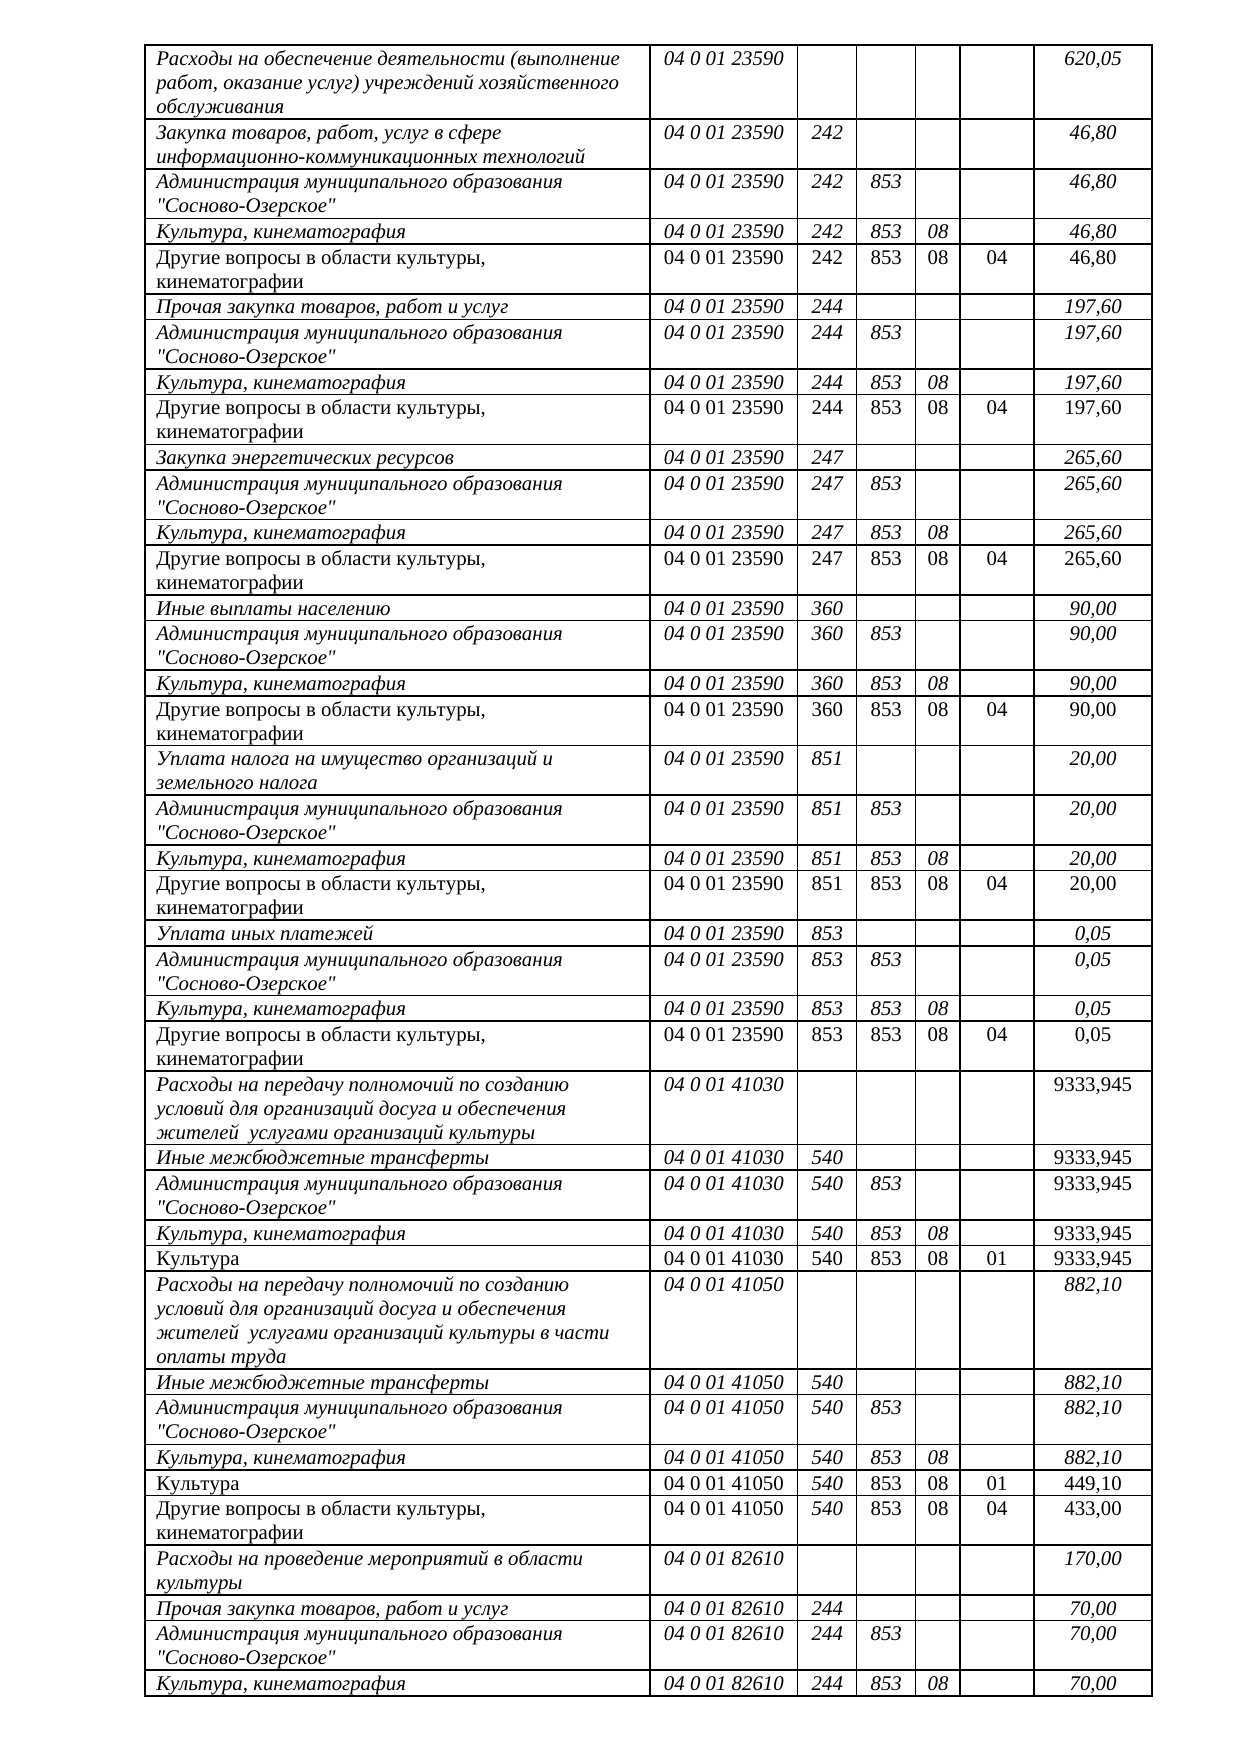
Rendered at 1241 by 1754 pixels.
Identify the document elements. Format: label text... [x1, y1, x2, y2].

table_cell Иные выплаты населению [146, 596, 649, 620]
table_cell [916, 1171, 959, 1219]
table_cell [857, 1370, 915, 1394]
table_cell 853 [857, 471, 915, 519]
table_cell 04 0 01 23590 [651, 170, 797, 217]
table_cell 08 [916, 370, 959, 394]
table_cell Культура [146, 1471, 649, 1495]
table_cell [916, 596, 959, 620]
table_cell 244 [798, 370, 856, 394]
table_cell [146, 1621, 649, 1669]
table_cell [961, 921, 1033, 945]
table_cell 170,00 [1035, 1546, 1151, 1594]
table_cell [961, 1395, 1033, 1443]
table_cell Администрация муниципального образования "Сосново-Озерское" [146, 1171, 649, 1219]
table_cell 853 [857, 1221, 915, 1245]
table_cell 46,80 [1035, 219, 1151, 243]
table_cell 244 [798, 395, 856, 443]
table_cell Культура, кинематография [146, 1445, 649, 1469]
table_cell [798, 46, 856, 118]
table_cell 853 [857, 395, 915, 443]
table_cell 04 0 01 41030 [651, 1072, 797, 1144]
table_cell 540 [798, 1370, 856, 1394]
table_cell [857, 445, 915, 469]
table_cell 90,00 [1035, 596, 1151, 620]
table_cell 9333,945 [1035, 1145, 1151, 1169]
table_cell 853 [857, 219, 915, 243]
table_cell 04 0 01 23590 [651, 245, 797, 293]
table_cell 360 [798, 621, 856, 669]
table_cell 853 [857, 1445, 915, 1469]
table_cell 0,05 [1035, 1022, 1151, 1070]
table_cell [961, 671, 1033, 695]
table_cell Другие вопросы в области культуры, кинематографии [146, 245, 649, 293]
table_cell 70,00 [1035, 1621, 1151, 1669]
table_cell 04 0 01 23590 [651, 796, 797, 844]
table_cell Культура, кинематография [146, 1671, 649, 1695]
table_cell [916, 1596, 959, 1620]
table_cell Иные межбюджетные трансферты [146, 1370, 649, 1394]
table_cell [961, 596, 1033, 620]
table_cell 242 [798, 120, 856, 168]
table_cell [961, 746, 1033, 794]
table_cell 265,60 [1035, 520, 1151, 544]
table_cell 04 0 01 41050 [651, 1496, 797, 1544]
table_cell 851 [798, 746, 856, 794]
table_cell 853 [857, 170, 915, 217]
table_cell Культура, кинематография [146, 671, 649, 695]
table_cell [961, 996, 1033, 1020]
table_cell 540 [798, 1171, 856, 1219]
table_cell 04 [961, 697, 1033, 745]
table_cell 853 [857, 796, 915, 844]
table_cell 882,10 [1035, 1445, 1151, 1469]
table_cell 244 [798, 1671, 856, 1695]
table_cell 244 [798, 1596, 856, 1620]
table_cell 90,00 [1035, 621, 1151, 669]
table_cell Уплата налога на имущество организаций и земельного налога [146, 746, 649, 794]
table_cell 04 0 01 41030 [651, 1221, 797, 1245]
table_cell 853 [857, 1496, 915, 1544]
table_cell 04 [961, 395, 1033, 443]
table_cell 247 [798, 445, 856, 469]
table_cell 882,10 [1035, 1370, 1151, 1394]
table_cell 882,10 [1035, 1395, 1151, 1443]
table_cell Иные межбюджетные трансферты [146, 1145, 649, 1169]
table_cell Администрация муниципального образования "Сосново-Озерское" [146, 471, 649, 519]
table_cell 853 [857, 871, 915, 919]
table_cell 04 0 01 23590 [651, 395, 797, 443]
table_cell [916, 170, 959, 217]
table_cell 853 [857, 697, 915, 745]
table_cell [961, 846, 1033, 870]
table_cell [857, 295, 915, 318]
table_cell 70,00 [1035, 1671, 1151, 1695]
table_cell 08 [916, 846, 959, 870]
table_cell 20,00 [1035, 846, 1151, 870]
table_cell [916, 445, 959, 469]
table_cell Культура, кинематография [146, 219, 649, 243]
table_cell [916, 320, 959, 368]
table_cell 04 0 01 23590 [651, 295, 797, 318]
table_cell 04 0 01 23590 [651, 621, 797, 669]
table_cell [961, 1221, 1033, 1245]
table_cell 04 0 01 23590 [651, 947, 797, 995]
table_cell Другие вопросы в области культуры, кинематографии [146, 697, 649, 745]
table_cell 247 [798, 471, 856, 519]
table_cell 04 0 01 82610 [651, 1621, 797, 1669]
table_cell [857, 1272, 915, 1368]
table_cell [857, 1596, 915, 1620]
table_cell 08 [916, 1022, 959, 1070]
table_cell 04 0 01 23590 [651, 520, 797, 544]
table_cell 853 [857, 1246, 915, 1270]
table_cell [857, 921, 915, 945]
table_cell Культура, кинематография [146, 520, 649, 544]
table_cell [798, 1272, 856, 1368]
table_cell Закупка энергетических ресурсов [146, 445, 649, 469]
table_cell Другие вопросы в области культуры, кинематографии [146, 871, 649, 919]
table_cell 9333,945 [1035, 1246, 1151, 1270]
table_cell 853 [857, 996, 915, 1020]
table_cell 04 0 01 41050 [651, 1370, 797, 1394]
table_cell [916, 46, 959, 118]
table_cell 853 [857, 1171, 915, 1219]
table_cell 08 [916, 1221, 959, 1245]
table_cell [857, 1546, 915, 1594]
table_cell [916, 796, 959, 844]
table_cell [916, 120, 959, 168]
table_cell [798, 1546, 856, 1594]
table_cell [916, 947, 959, 995]
table_cell [916, 1370, 959, 1394]
table_cell 620,05 [1035, 46, 1151, 118]
table_cell 04 0 01 23590 [651, 996, 797, 1020]
table_cell [961, 520, 1033, 544]
table_cell [961, 46, 1033, 118]
table_cell 0,05 [1035, 921, 1151, 945]
table_cell 04 0 01 23590 [651, 219, 797, 243]
table_cell 04 0 01 82610 [651, 1671, 797, 1695]
table_cell 04 [961, 1022, 1033, 1070]
table_cell [961, 796, 1033, 844]
table_cell 244 [798, 295, 856, 318]
table_cell 04 0 01 23590 [651, 846, 797, 870]
table_cell 08 [916, 520, 959, 544]
table_cell 853 [857, 245, 915, 293]
table_cell 08 [916, 219, 959, 243]
table_cell 08 [916, 1471, 959, 1495]
table_cell 247 [798, 546, 856, 594]
table_cell 197,60 [1035, 295, 1151, 318]
table_cell 853 [798, 1022, 856, 1070]
table_cell 853 [857, 546, 915, 594]
table_cell 08 [916, 1496, 959, 1544]
table_cell 04 0 01 41030 [651, 1145, 797, 1169]
table_cell Закупка товаров, работ, услуг в сфере информационно-коммуникационных технологий [146, 120, 649, 168]
table_cell [916, 921, 959, 945]
table_cell 853 [857, 947, 915, 995]
table_cell 08 [916, 245, 959, 293]
table_cell 04 0 01 23590 [651, 596, 797, 620]
table_cell [857, 1145, 915, 1169]
table_cell 265,60 [1035, 471, 1151, 519]
table_cell 90,00 [1035, 671, 1151, 695]
table_cell 0,05 [1035, 996, 1151, 1020]
table_cell 01 [961, 1246, 1033, 1270]
table_cell 265,60 [1035, 546, 1151, 594]
table_cell [916, 1395, 959, 1443]
table_cell Прочая закупка товаров, работ и услуг [146, 1596, 649, 1620]
table_cell Другие вопросы в области культуры, кинематографии [146, 1022, 649, 1070]
table_cell [857, 746, 915, 794]
table_cell [916, 1621, 959, 1669]
table_cell 08 [916, 1445, 959, 1469]
table_cell [916, 1546, 959, 1594]
table_cell 04 0 01 23590 [651, 921, 797, 945]
table_cell [961, 947, 1033, 995]
table_cell 04 0 01 23590 [651, 697, 797, 745]
table_cell Администрация муниципального образования "Сосново-Озерское" [146, 796, 649, 844]
table_cell 04 0 01 41050 [651, 1471, 797, 1495]
table_cell [961, 445, 1033, 469]
table_cell 04 0 01 23590 [651, 1022, 797, 1070]
table_cell Другие вопросы в области культуры, кинематографии [146, 546, 649, 594]
table_cell 08 [916, 395, 959, 443]
table_cell 08 [916, 671, 959, 695]
table_cell 46,80 [1035, 120, 1151, 168]
table_cell 851 [798, 796, 856, 844]
table_cell 04 [961, 871, 1033, 919]
table_cell Культура [146, 1246, 649, 1270]
table_cell Расходы на проведение мероприятий в области культуры [146, 1546, 649, 1594]
table_cell 853 [857, 1022, 915, 1070]
table_cell 244 [798, 320, 856, 368]
table_cell [961, 370, 1033, 394]
table_cell Культура, кинематография [146, 1221, 649, 1245]
table_cell 04 0 01 23590 [651, 320, 797, 368]
table_cell 08 [916, 546, 959, 594]
table_cell 04 0 01 23590 [651, 370, 797, 394]
table_cell [961, 1370, 1033, 1394]
table_cell 853 [798, 996, 856, 1020]
table_cell 540 [798, 1145, 856, 1169]
table_cell [916, 1072, 959, 1144]
table_cell [916, 1145, 959, 1169]
table_cell 853 [857, 320, 915, 368]
table_cell 04 [961, 1496, 1033, 1544]
table_cell 853 [857, 621, 915, 669]
table_cell 04 0 01 23590 [651, 871, 797, 919]
table_cell [857, 1072, 915, 1144]
table_cell 540 [798, 1496, 856, 1544]
table_cell Расходы на передачу полномочий по созданию условий для организаций досуга и обеспечения жителей услугами организаций культуры в части оплаты труда [146, 1272, 649, 1368]
table_cell 197,60 [1035, 320, 1151, 368]
table_cell 853 [798, 947, 856, 995]
table_cell [961, 219, 1033, 243]
table_cell 04 0 01 23590 [651, 546, 797, 594]
table_cell 853 [857, 370, 915, 394]
table_cell 540 [798, 1221, 856, 1245]
table_cell 851 [798, 846, 856, 870]
table_cell 244 [798, 1621, 856, 1669]
table_cell 04 0 01 41030 [651, 1246, 797, 1270]
table_cell 04 0 01 23590 [651, 671, 797, 695]
table_cell 04 0 01 23590 [651, 445, 797, 469]
table_cell 360 [798, 671, 856, 695]
table_cell [916, 746, 959, 794]
table_cell 853 [857, 846, 915, 870]
table_cell 882,10 [1035, 1272, 1151, 1368]
table_cell 46,80 [1035, 170, 1151, 217]
table_cell [916, 295, 959, 318]
table_cell 04 [961, 245, 1033, 293]
table_cell 853 [798, 921, 856, 945]
table_cell 08 [916, 697, 959, 745]
table_cell 9333,945 [1035, 1171, 1151, 1219]
table_cell [857, 120, 915, 168]
table_cell [798, 1072, 856, 1144]
table_cell [961, 1621, 1033, 1669]
table_cell 197,60 [1035, 395, 1151, 443]
table_cell 04 0 01 23590 [651, 120, 797, 168]
table_cell 853 [857, 520, 915, 544]
table_cell Другие вопросы в области культуры, кинематографии [146, 395, 649, 443]
table_cell 9333,945 [1035, 1221, 1151, 1245]
table_cell 04 0 01 23590 [651, 471, 797, 519]
table_cell 70,00 [1035, 1596, 1151, 1620]
table_cell 449,10 [1035, 1471, 1151, 1495]
table_cell Расходы на обеспечение деятельности (выполнение работ, оказание услуг) учреждений хозяйственного обслуживания [146, 46, 649, 118]
table_cell 853 [857, 1395, 915, 1443]
table_cell Культура, кинематография [146, 846, 649, 870]
table_cell 9333,945 [1035, 1072, 1151, 1144]
table_cell 04 0 01 41050 [651, 1272, 797, 1368]
table_cell 360 [798, 596, 856, 620]
table_cell 90,00 [1035, 697, 1151, 745]
table_cell 197,60 [1035, 370, 1151, 394]
table_cell 540 [798, 1246, 856, 1270]
table_cell [961, 170, 1033, 217]
table_cell 01 [961, 1471, 1033, 1495]
table_cell 04 0 01 41030 [651, 1171, 797, 1219]
table_cell 540 [798, 1395, 856, 1443]
table_cell [961, 471, 1033, 519]
table_cell Администрация муниципального образования "Сосново-Озерское" [146, 320, 649, 368]
table_cell Прочая закупка товаров, работ и услуг [146, 295, 649, 318]
table_cell Уплата иных платежей [146, 921, 649, 945]
table_cell Администрация муниципального образования "Сосново-Озерское" [146, 621, 649, 669]
table_cell 08 [916, 1246, 959, 1270]
table_cell [916, 1272, 959, 1368]
table_cell 360 [798, 697, 856, 745]
table_cell 0,05 [1035, 947, 1151, 995]
table_cell Культура, кинематография [146, 996, 649, 1020]
table_cell 20,00 [1035, 796, 1151, 844]
table_cell 851 [798, 871, 856, 919]
table_cell 853 [857, 1671, 915, 1695]
table_cell 04 0 01 41050 [651, 1445, 797, 1469]
table_cell [961, 1671, 1033, 1695]
table_cell 04 0 01 82610 [651, 1546, 797, 1594]
table_cell [961, 1546, 1033, 1594]
table_cell 04 0 01 41050 [651, 1395, 797, 1443]
table_cell [916, 621, 959, 669]
table_cell [961, 1072, 1033, 1144]
table_cell [961, 120, 1033, 168]
table_cell 04 0 01 23590 [651, 46, 797, 118]
table_cell [961, 1171, 1033, 1219]
table_cell 247 [798, 520, 856, 544]
table_cell 20,00 [1035, 746, 1151, 794]
table_cell 242 [798, 245, 856, 293]
table_cell 08 [916, 996, 959, 1020]
table_cell 853 [857, 671, 915, 695]
table_cell 242 [798, 219, 856, 243]
table_cell 20,00 [1035, 871, 1151, 919]
table_cell Расходы на передачу полномочий по созданию условий для организаций досуга и обеспечения жителей услугами организаций культуры [146, 1072, 649, 1144]
table_cell 04 0 01 82610 [651, 1596, 797, 1620]
table_cell [961, 621, 1033, 669]
table_cell [961, 1145, 1033, 1169]
table_cell 853 [857, 1471, 915, 1495]
table_cell 04 0 01 23590 [651, 746, 797, 794]
table_cell 265,60 [1035, 445, 1151, 469]
table_cell [857, 596, 915, 620]
table_cell Администрация муниципального образования "Сосново-Озерское" [146, 947, 649, 995]
table_cell [961, 295, 1033, 318]
table_cell 04 [961, 546, 1033, 594]
table_cell 08 [916, 1671, 959, 1695]
table_cell 08 [916, 871, 959, 919]
table_cell [916, 471, 959, 519]
table_cell 242 [798, 170, 856, 217]
table_cell [961, 1272, 1033, 1368]
table_cell [961, 1445, 1033, 1469]
table_cell 540 [798, 1471, 856, 1495]
table_cell 853 [857, 1621, 915, 1669]
table_cell Администрация муниципального образования "Сосново-Озерское" [146, 170, 649, 217]
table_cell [146, 1496, 649, 1544]
table_cell Культура, кинематография [146, 370, 649, 394]
table_cell 433,00 [1035, 1496, 1151, 1544]
table_cell 46,80 [1035, 245, 1151, 293]
table_cell Администрация муниципального образования "Сосново-Озерское" [146, 1395, 649, 1443]
table_cell [961, 1596, 1033, 1620]
table_cell [857, 46, 915, 118]
table_cell 540 [798, 1445, 856, 1469]
table_cell [961, 320, 1033, 368]
